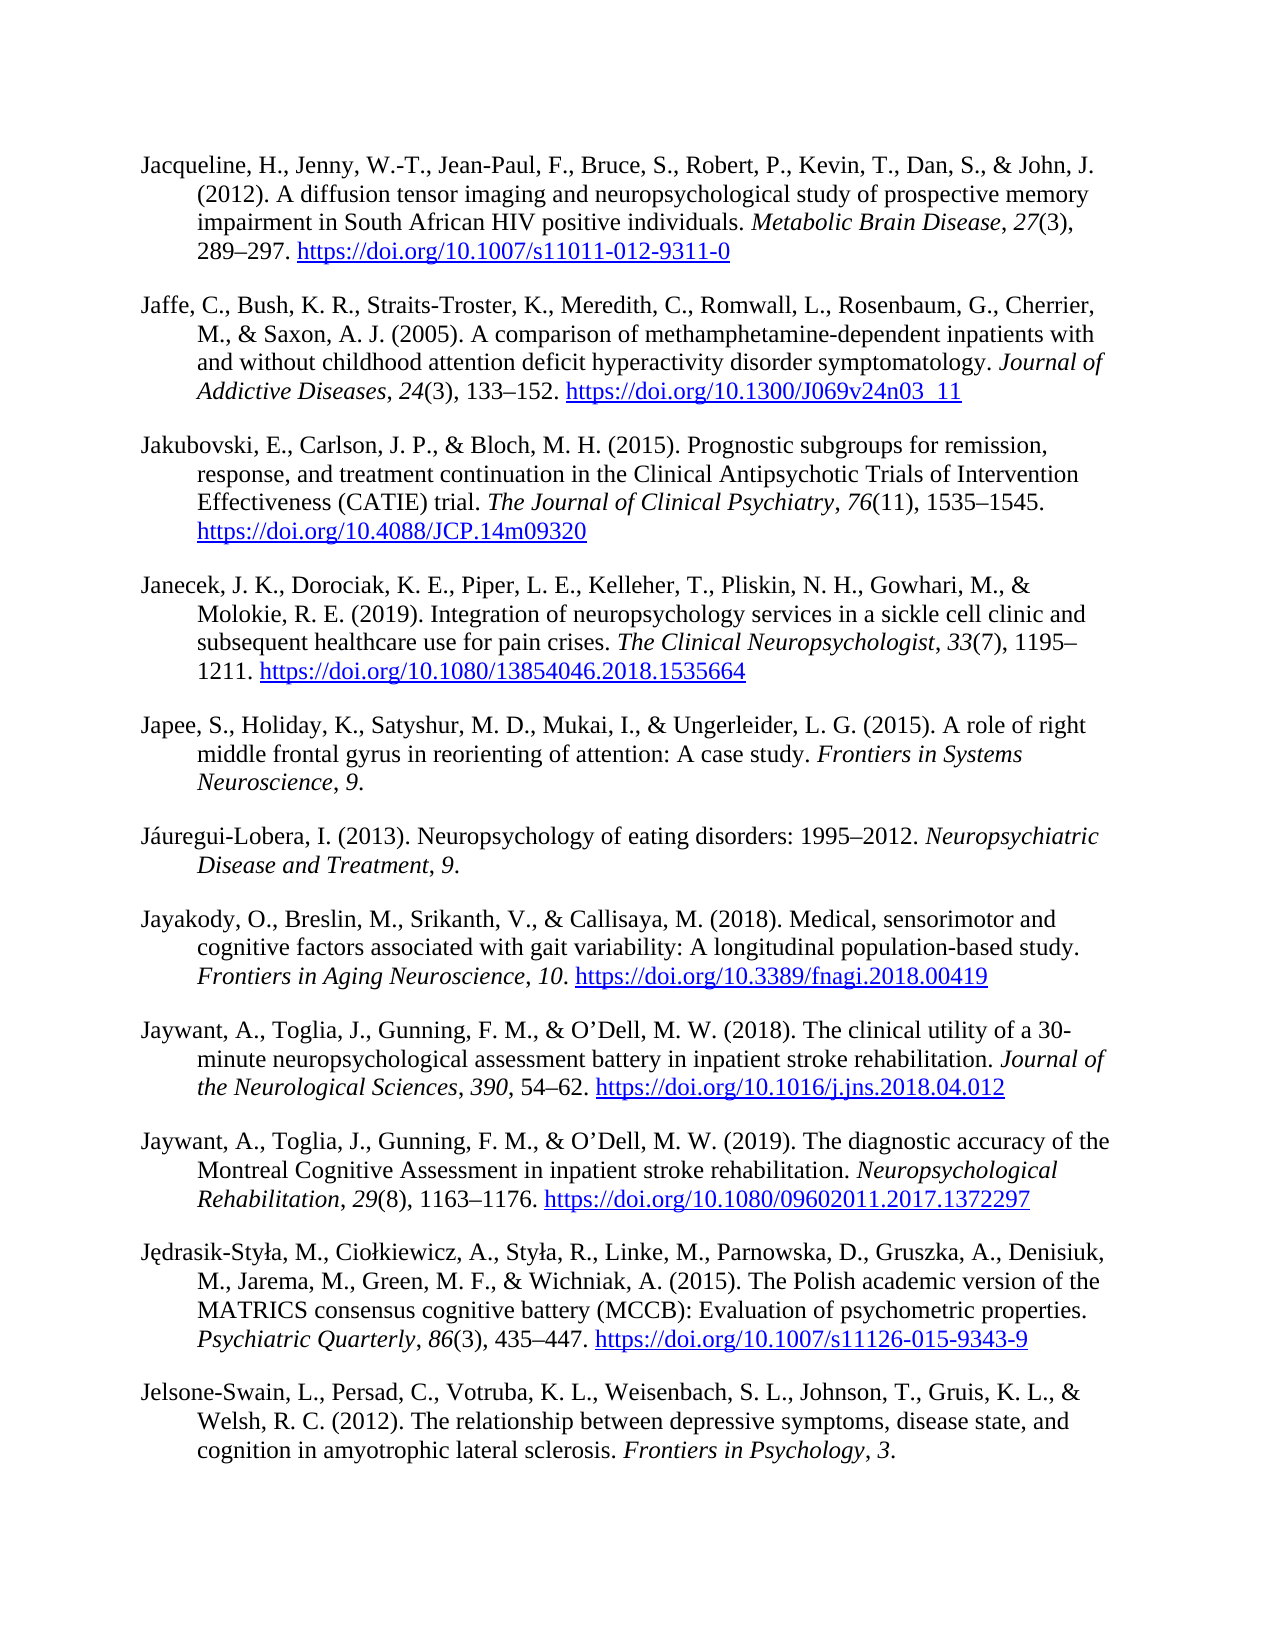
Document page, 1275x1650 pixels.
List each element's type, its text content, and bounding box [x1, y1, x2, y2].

text Jaffe, C., Bush, K. R., Straits-Troster, K., Meredith, C., Romwall, L., Rosenbaum, G., Cherrier, M., & Saxon, A. J. (2005). A comparison of methamphetamine-dependent inpatients with and without childhood attention deficit hyperactivity disorder symptomatology. Journal of Addictive Diseases, 24(3), 133–152. https://doi.org/10.1300/J069v24n03_11 [141, 290, 1125, 405]
text Jaywant, A., Toglia, J., Gunning, F. M., & O’Dell, M. W. (2019). The diagnostic accuracy of the Montreal Cognitive Assessment in inpatient stroke rehabilitation. Neuropsychological Rehabilitation, 29(8), 1163–1176. https://doi.org/10.1080/09602011.2017.1372297 [141, 1126, 1125, 1212]
text Japee, S., Holiday, K., Satyshur, M. D., Mukai, I., & Ungerleider, L. G. (2015). A role of right middle frontal gyrus in reorienting of attention: A case study. Frontiers in Systems Neuroscience, 9. [141, 710, 1125, 796]
text Jelsone-Swain, L., Persad, C., Votruba, K. L., Weisenbach, S. L., Johnson, T., Gruis, K. L., & Welsh, R. C. (2012). The relationship between depressive symptoms, disease state, and cognition in amyotrophic lateral sclerosis. Frontiers in Psychology, 3. [141, 1377, 1125, 1464]
text Jędrasik-Styła, M., Ciołkiewicz, A., Styła, R., Linke, M., Parnowska, D., Gruszka, A., Denisiuk, M., Jarema, M., Green, M. F., & Wichniak, A. (2015). The Polish academic version of the MATRICS consensus cognitive battery (MCCB): Evaluation of psychometric properties. Psychiatric Quarterly, 86(3), 435–447. https://doi.org/10.1007/s11126-015-9343-9 [141, 1237, 1125, 1352]
text Janecek, J. K., Dorociak, K. E., Piper, L. E., Kelleher, T., Pliskin, N. H., Gowhari, M., & Molokie, R. E. (2019). Integration of neuropsychology services in a sickle cell clinic and subsequent healthcare use for pain crises. The Clinical Neuropsychologist, 33(7), 1195–1211. https://doi.org/10.1080/13854046.2018.1535664 [141, 570, 1125, 685]
text Jáuregui-Lobera, I. (2013). Neuropsychology of eating disorders: 1995–2012. Neuropsychiatric Disease and Treatment, 9. [141, 821, 1125, 879]
text Jayakody, O., Breslin, M., Srikanth, V., & Callisaya, M. (2018). Medical, sensorimotor and cognitive factors associated with gait variability: A longitudinal population-based study. Frontiers in Aging Neuroscience, 10. https://doi.org/10.3389/fnagi.2018.00419 [141, 904, 1125, 990]
text Jakubovski, E., Carlson, J. P., & Bloch, M. H. (2015). Prognostic subgroups for remission, response, and treatment continuation in the Clinical Antipsychotic Trials of Intervention Effectiveness (CATIE) trial. The Journal of Clinical Psychiatry, 76(11), 1535–1545. https://doi.org/10.4088/JCP.14m09320 [141, 430, 1125, 545]
text Jaywant, A., Toglia, J., Gunning, F. M., & O’Dell, M. W. (2018). The clinical utility of a 30-minute neuropsychological assessment battery in inpatient stroke rehabilitation. Journal of the Neurological Sciences, 390, 54–62. https://doi.org/10.1016/j.jns.2018.04.012 [141, 1015, 1125, 1101]
text Jacqueline, H., Jenny, W.-T., Jean-Paul, F., Bruce, S., Robert, P., Kevin, T., Dan, S., & John, J. (2012). A diffusion tensor imaging and neuropsychological study of prospective memory impairment in South African HIV positive individuals. Metabolic Brain Disease, 27(3), 289–297. https://doi.org/10.1007/s11011-012-9311-0 [141, 150, 1125, 265]
